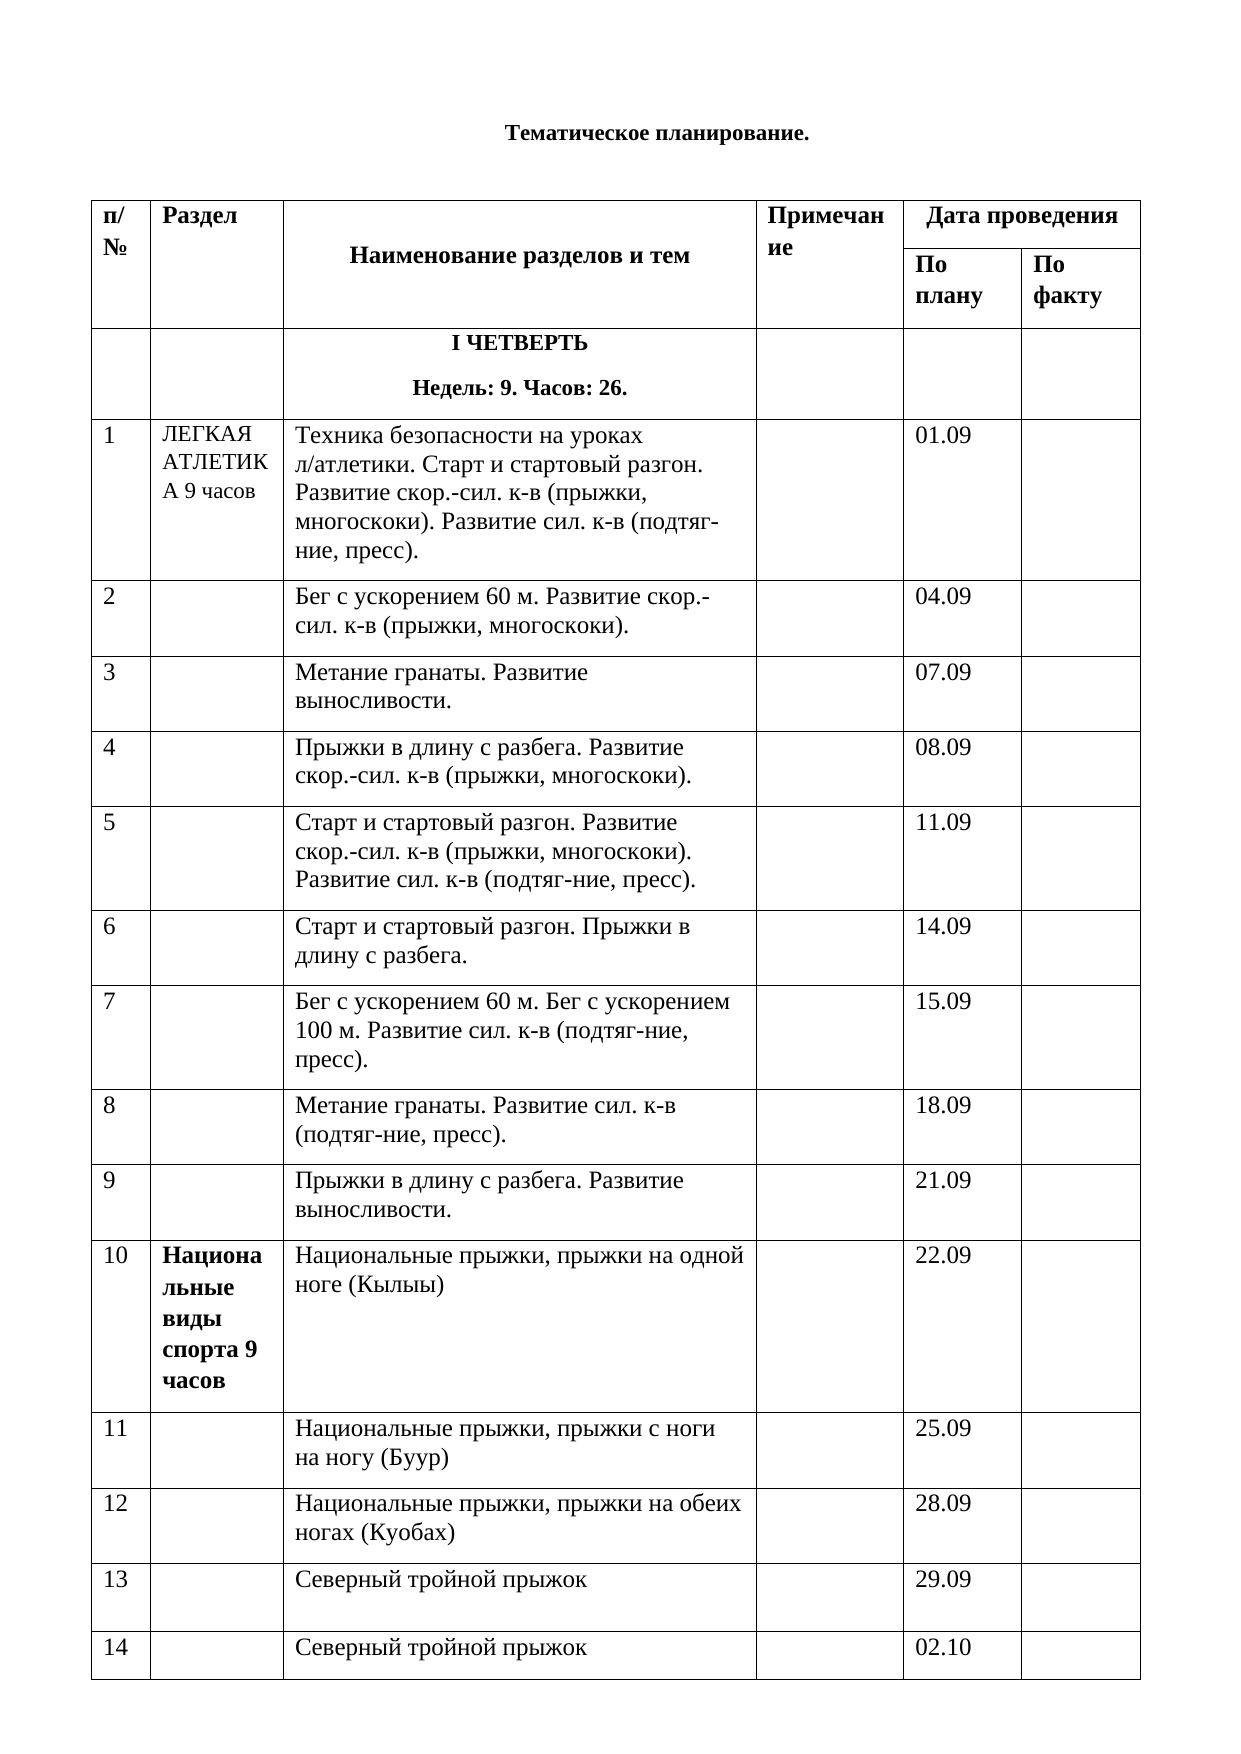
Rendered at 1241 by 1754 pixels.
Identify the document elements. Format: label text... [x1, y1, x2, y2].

table_cell 18.09 [904, 1090, 1021, 1164]
table_cell [151, 986, 283, 1089]
table_cell 29.09 [904, 1564, 1021, 1631]
table_cell 6 [92, 911, 150, 985]
table_cell Национальные прыжки, прыжки на одной ноге (Кылыы) [284, 1241, 756, 1412]
table_cell Национальные виды спорта 9 часов [151, 1241, 283, 1412]
table_cell Бег с ускорением 60 м. Бег с ускорением 100 м. Развитие сил. к-в (подтяг-ние, пресс). [284, 986, 756, 1089]
table_cell ЛЕГКАЯ АТЛЕТИКА 9 часов [151, 420, 283, 580]
table_cell 28.09 [904, 1489, 1021, 1563]
table_cell Старт и стартовый разгон. Развитие скор.-сил. к-в (прыжки, многоскоки). Развитие сил. к-в (подтяг-ние, пресс). [284, 807, 756, 910]
table_cell [151, 911, 283, 985]
table_cell [1022, 1632, 1140, 1679]
table_cell Прыжки в длину с разбега. Развитие выносливости. [284, 1165, 756, 1239]
table_cell Старт и стартовый разгон. Прыжки в длину с разбега. [284, 911, 756, 985]
table_cell 15.09 [904, 986, 1021, 1089]
table_cell [757, 1090, 903, 1164]
table_cell 14 [92, 1632, 150, 1679]
table_cell 7 [92, 986, 150, 1089]
table_cell [151, 1632, 283, 1679]
table_cell [92, 329, 150, 419]
table_cell [904, 329, 1021, 419]
table_cell I ЧЕТВЕРТЬ Недель: 9. Часов: 26. [284, 329, 756, 419]
table_header Наименование разделов и тем [284, 201, 756, 328]
table_cell [1022, 581, 1140, 656]
table_cell 5 [92, 807, 150, 910]
table_cell Метание гранаты. Развитие выносливости. [284, 657, 756, 731]
table_cell 13 [92, 1564, 150, 1631]
table_header Дата проведения [904, 201, 1140, 248]
table_cell [1022, 986, 1140, 1089]
table_cell Национальные прыжки, прыжки на обеих ногах (Куобах) [284, 1489, 756, 1563]
table_cell [151, 807, 283, 910]
table_cell [151, 329, 283, 419]
table_cell 01.09 [904, 420, 1021, 580]
table_cell [1022, 732, 1140, 806]
table_cell Метание гранаты. Развитие сил. к-в (подтяг-ние, пресс). [284, 1090, 756, 1164]
text Тематическое планирование. [118, 119, 1196, 145]
table_cell 8 [92, 1090, 150, 1164]
table_cell 10 [92, 1241, 150, 1412]
table_cell По факту [1022, 249, 1140, 328]
table_cell [1022, 657, 1140, 731]
table_cell [151, 1564, 283, 1631]
table_cell 22.09 [904, 1241, 1021, 1412]
table_cell 08.09 [904, 732, 1021, 806]
table_cell Северный тройной прыжок [284, 1632, 756, 1679]
table_cell 07.09 [904, 657, 1021, 731]
table_cell 4 [92, 732, 150, 806]
table_cell [151, 581, 283, 656]
table_cell [151, 1165, 283, 1239]
table_cell [757, 1241, 903, 1412]
table_cell Северный тройной прыжок [284, 1564, 756, 1631]
table_cell [757, 1489, 903, 1563]
table_cell [757, 329, 903, 419]
table_cell [757, 581, 903, 656]
table_cell [1022, 1564, 1140, 1631]
table_cell [1022, 1241, 1140, 1412]
table_cell [757, 732, 903, 806]
table_cell [151, 1413, 283, 1487]
table_cell 11.09 [904, 807, 1021, 910]
table_cell 1 [92, 420, 150, 580]
table_cell 21.09 [904, 1165, 1021, 1239]
table_cell [1022, 420, 1140, 580]
table_cell Бег с ускорением 60 м. Развитие скор.-сил. к-в (прыжки, многоскоки). [284, 581, 756, 656]
table_cell [757, 1632, 903, 1679]
table_cell 3 [92, 657, 150, 731]
table_cell [757, 420, 903, 580]
table_header Раздел [151, 201, 283, 328]
table_cell [1022, 1090, 1140, 1164]
table_cell [757, 986, 903, 1089]
table_cell [1022, 807, 1140, 910]
table_cell 12 [92, 1489, 150, 1563]
table_cell Прыжки в длину с разбега. Развитие скор.-сил. к-в (прыжки, многоскоки). [284, 732, 756, 806]
table_cell [151, 657, 283, 731]
table_cell [1022, 1489, 1140, 1563]
table_cell Национальные прыжки, прыжки с ноги на ногу (Буур) [284, 1413, 756, 1487]
table_cell [1022, 329, 1140, 419]
table_cell [1022, 911, 1140, 985]
table_cell 14.09 [904, 911, 1021, 985]
table_cell [1022, 1413, 1140, 1487]
table_cell [757, 1413, 903, 1487]
table_header п/№ [92, 201, 150, 328]
table_cell [757, 1564, 903, 1631]
table_cell 2 [92, 581, 150, 656]
table_cell 9 [92, 1165, 150, 1239]
table_cell [757, 1165, 903, 1239]
table_cell Техника безопасности на уроках л/атлетики. Старт и стартовый разгон. Развитие скор.-сил. к-в (прыжки, многоскоки). Развитие сил. к-в (подтяг-ние, пресс). [284, 420, 756, 580]
table_cell [151, 1489, 283, 1563]
table_cell 02.10 [904, 1632, 1021, 1679]
table_header Примечание [757, 201, 903, 328]
table_cell [1022, 1165, 1140, 1239]
table_cell [757, 807, 903, 910]
table_cell [757, 911, 903, 985]
table_cell [151, 1090, 283, 1164]
table_cell По плану [904, 249, 1021, 328]
table_cell 11 [92, 1413, 150, 1487]
table_cell 04.09 [904, 581, 1021, 656]
table_cell 25.09 [904, 1413, 1021, 1487]
table_cell [151, 732, 283, 806]
table_cell [757, 657, 903, 731]
